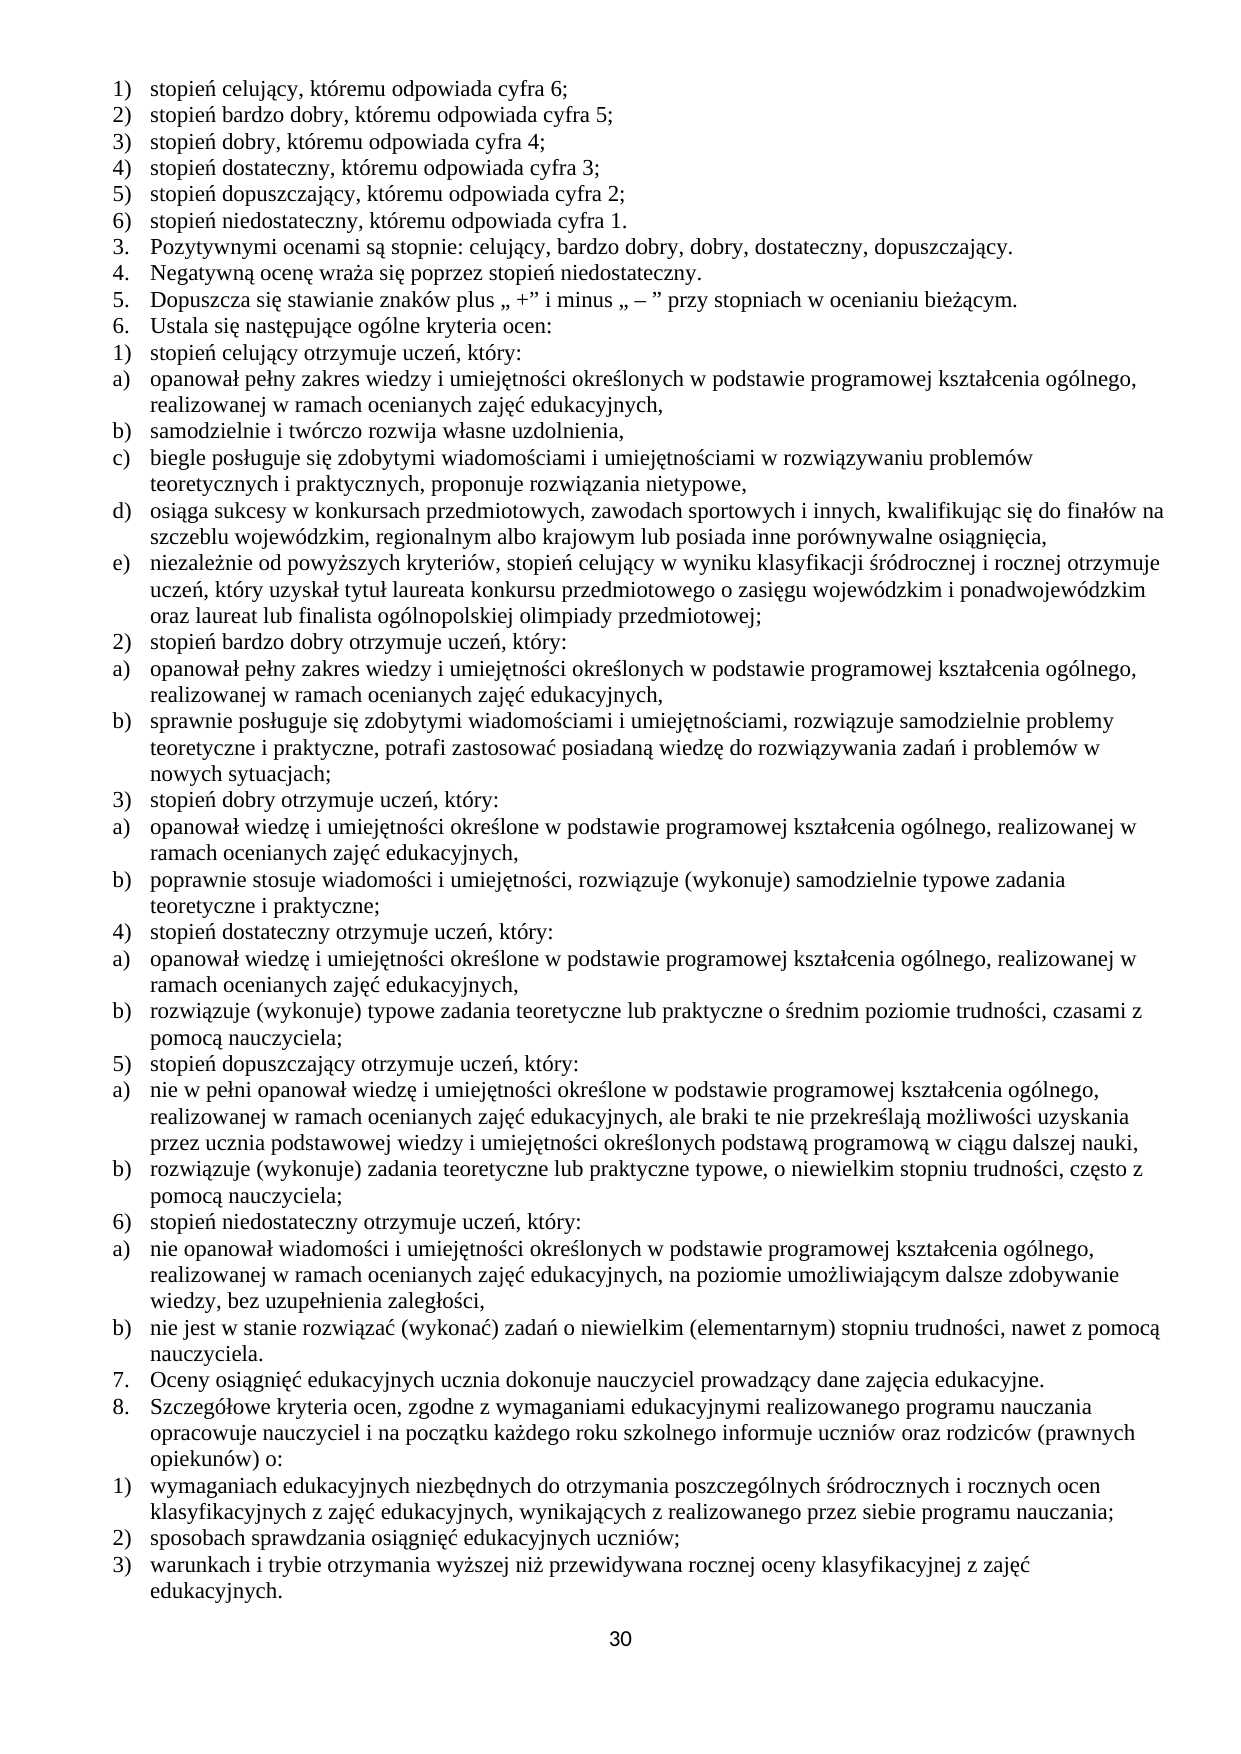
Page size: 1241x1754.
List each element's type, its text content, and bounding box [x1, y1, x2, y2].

list stopień dostateczny otrzymuje uczeń, który: [112, 918, 1165, 945]
list sprawnie posługuje się zdobytymi wiadomościami i umiejętnościami, rozwiązuje samodzielnie problemy teoretyczne i praktyczne, potrafi zastosować posiadaną wiedzę do rozwiązywania zadań i problemów w nowych sytuacjach; [112, 707, 1165, 787]
list stopień dopuszczający otrzymuje uczeń, który: [112, 1050, 1165, 1076]
list rozwiązuje (wykonuje) typowe zadania teoretyczne lub praktyczne o średnim poziomie trudności, czasami z pomocą nauczyciela; [112, 997, 1165, 1050]
list Negatywną ocenę wraża się poprzez stopień niedostateczny. [112, 259, 1165, 286]
list rozwiązuje (wykonuje) zadania teoretyczne lub praktyczne typowe, o niewielkim stopniu trudności, często z pomocą nauczyciela; [112, 1156, 1165, 1208]
list Ustala się następujące ogólne kryteria ocen: [112, 312, 1165, 338]
list opanował wiedzę i umiejętności określone w podstawie programowej kształcenia ogólnego, realizowanej w ramach ocenianych zajęć edukacyjnych, [112, 813, 1165, 866]
list stopień bardzo dobry, któremu odpowiada cyfra 5; [112, 101, 1165, 128]
list niezależnie od powyższych kryteriów, stopień celujący w wyniku klasyfikacji śródrocznej i rocznej otrzymuje uczeń, który uzyskał tytuł laureata konkursu przedmiotowego o zasięgu wojewódzkim i ponadwojewódzkim oraz laureat lub finalista ogólnopolskiej olimpiady przedmiotowej; [112, 549, 1165, 628]
list poprawnie stosuje wiadomości i umiejętności, rozwiązuje (wykonuje) samodzielnie typowe zadania teoretyczne i praktyczne; [112, 866, 1165, 918]
list stopień dopuszczający, któremu odpowiada cyfra 2; [112, 180, 1165, 207]
list Dopuszcza się stawianie znaków plus „ +” i minus „ – ” przy stopniach w ocenianiu bieżącym. [112, 286, 1165, 312]
list stopień bardzo dobry otrzymuje uczeń, który: [112, 628, 1165, 655]
list wymaganiach edukacyjnych niezbędnych do otrzymania poszczególnych śródrocznych i rocznych ocen klasyfikacyjnych z zajęć edukacyjnych, wynikających z realizowanego przez siebie programu nauczania; [112, 1472, 1165, 1524]
list opanował wiedzę i umiejętności określone w podstawie programowej kształcenia ogólnego, realizowanej w ramach ocenianych zajęć edukacyjnych, [112, 945, 1165, 997]
list warunkach i trybie otrzymania wyższej niż przewidywana rocznej oceny klasyfikacyjnej z zajęć edukacyjnych. [112, 1551, 1165, 1603]
list nie opanował wiadomości i umiejętności określonych w podstawie programowej kształcenia ogólnego, realizowanej w ramach ocenianych zajęć edukacyjnych, na poziomie umożliwiającym dalsze zdobywanie wiedzy, bez uzupełnienia zaległości, [112, 1234, 1165, 1314]
list Szczegółowe kryteria ocen, zgodne z wymaganiami edukacyjnymi realizowanego programu nauczania [112, 1393, 1165, 1419]
list stopień dostateczny, któremu odpowiada cyfra 3; [112, 154, 1165, 180]
list samodzielnie i twórczo rozwija własne uzdolnienia, [112, 418, 1165, 444]
list stopień dobry otrzymuje uczeń, który: [112, 787, 1165, 813]
list osiąga sukcesy w konkursach przedmiotowych, zawodach sportowych i innych, kwalifikując się do finałów na szczeblu wojewódzkim, regionalnym albo krajowym lub posiada inne porównywalne osiągnięcia, [112, 497, 1165, 549]
list nie jest w stanie rozwiązać (wykonać) zadań o niewielkim (elementarnym) stopniu trudności, nawet z pomocą nauczyciela. [112, 1314, 1165, 1366]
list stopień celujący otrzymuje uczeń, który: [112, 338, 1165, 365]
list opracowuje nauczyciel i na początku każdego roku szkolnego informuje uczniów oraz rodziców (prawnych opiekunów) o: [150, 1419, 1165, 1472]
list stopień niedostateczny otrzymuje uczeń, który: [112, 1208, 1165, 1234]
list biegle posługuje się zdobytymi wiadomościami i umiejętnościami w rozwiązywaniu problemów teoretycznych i praktycznych, proponuje rozwiązania nietypowe, [112, 444, 1165, 497]
list Pozytywnymi ocenami są stopnie: celujący, bardzo dobry, dobry, dostateczny, dopuszczający. [112, 233, 1165, 259]
list stopień dobry, któremu odpowiada cyfra 4; [112, 128, 1165, 154]
list opanował pełny zakres wiedzy i umiejętności określonych w podstawie programowej kształcenia ogólnego, realizowanej w ramach ocenianych zajęć edukacyjnych, [112, 655, 1165, 707]
list Oceny osiągnięć edukacyjnych ucznia dokonuje nauczyciel prowadzący dane zajęcia edukacyjne. [112, 1366, 1165, 1393]
list opanował pełny zakres wiedzy i umiejętności określonych w podstawie programowej kształcenia ogólnego, realizowanej w ramach ocenianych zajęć edukacyjnych, [112, 365, 1165, 418]
list stopień niedostateczny, któremu odpowiada cyfra 1. [112, 207, 1165, 233]
list stopień celujący, któremu odpowiada cyfra 6; [112, 75, 1165, 101]
list nie w pełni opanował wiedzę i umiejętności określone w podstawie programowej kształcenia ogólnego, realizowanej w ramach ocenianych zajęć edukacyjnych, ale braki te nie przekreślają możliwości uzyskania przez ucznia podstawowej wiedzy i umiejętności określonych podstawą programową w ciągu dalszej nauki, [112, 1076, 1165, 1156]
list sposobach sprawdzania osiągnięć edukacyjnych uczniów; [112, 1524, 1165, 1551]
